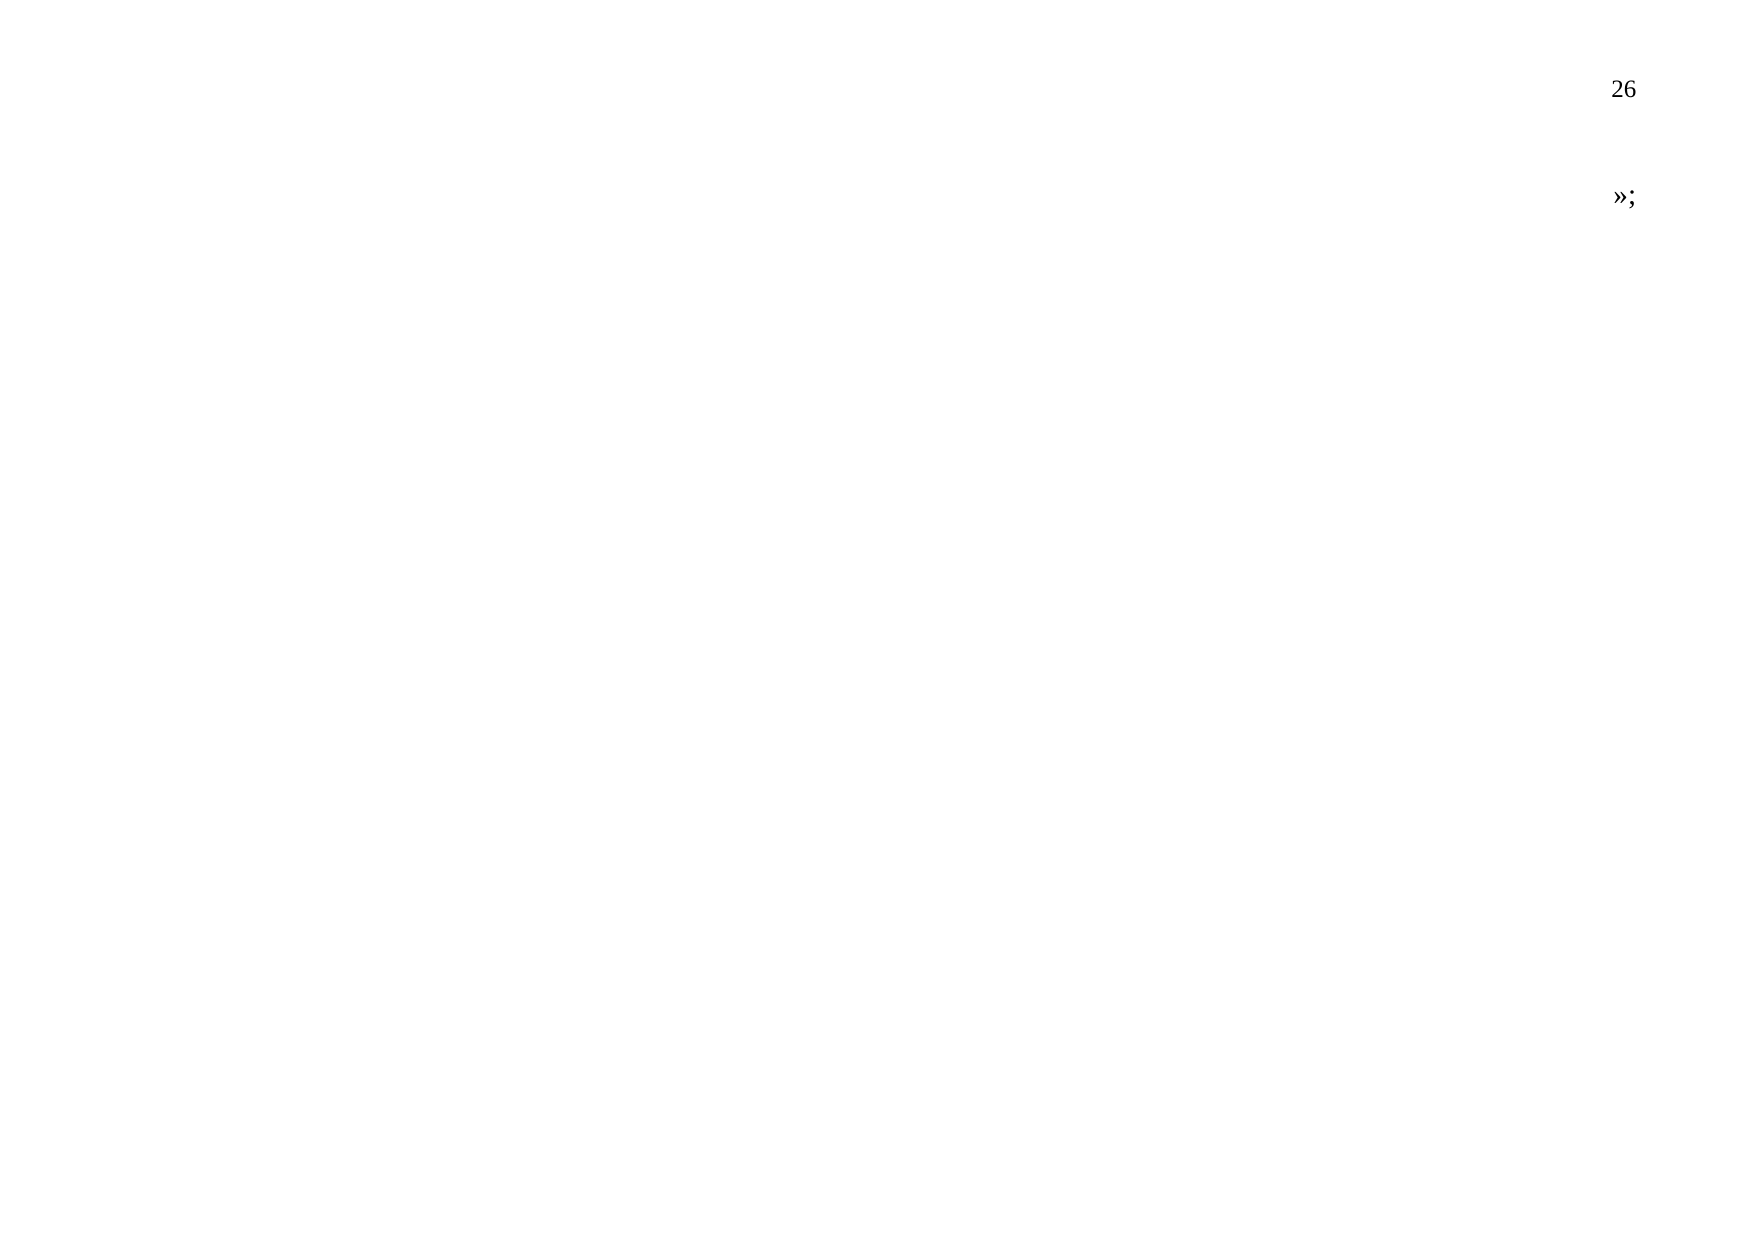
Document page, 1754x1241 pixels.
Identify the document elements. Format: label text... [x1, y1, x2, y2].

text »; [118, 177, 1636, 211]
